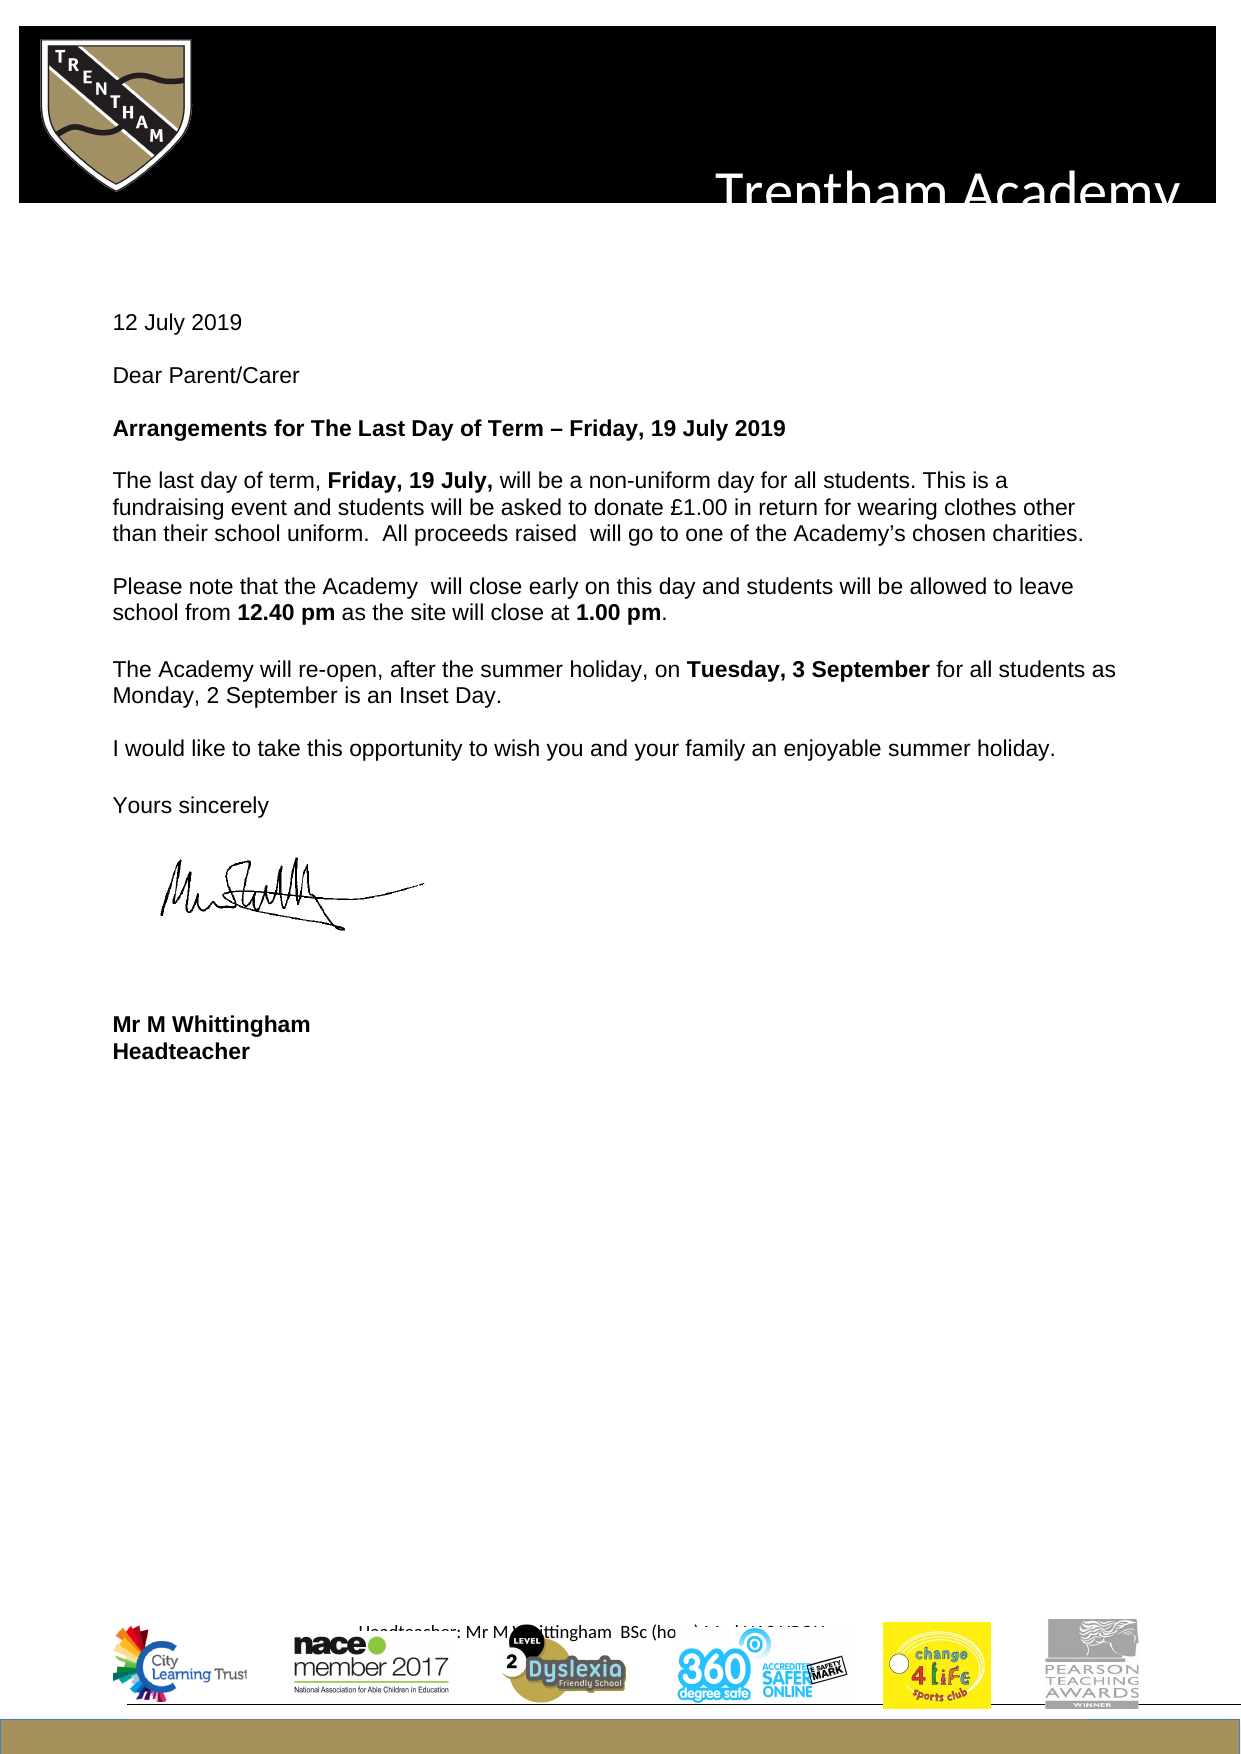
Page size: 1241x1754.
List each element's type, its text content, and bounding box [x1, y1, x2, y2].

text Yours sincerely [112, 792, 1122, 818]
picture [489, 1622, 635, 1706]
picture [883, 1622, 991, 1709]
text The last day of term, Friday, 19 July, will be a non-uniform day for all students. This is a fundraising event and students will be asked to donate £1.00 in return for wearing clothes other than their school uniform. All proceeds raised will go to one of the Academy’s chosen charities. Please note that the Academy will close early on this day and students will be allowed to leave school from 12.40 pm as the site will close at 1.00 pm. [112, 467, 1122, 656]
text I would like to take this opportunity to wish you and your family an enjoyable summer holiday. [112, 735, 1122, 792]
text The Academy will re-open, after the summer holiday, on Tuesday, 3 September for all students as Monday, 2 September is an Inset Day. [112, 656, 1122, 708]
picture [112, 1625, 247, 1701]
text Dear Parent/Carer [112, 362, 1122, 388]
text Mr M Whittingham [112, 1011, 1122, 1038]
text Arrangements for The Last Day of Term – Friday, 19 July 2019 [112, 414, 1122, 441]
picture [38, 38, 195, 192]
text Headteacher [112, 1038, 1122, 1064]
picture [289, 1631, 454, 1698]
text 12 July 2019 [112, 309, 1122, 335]
picture [1045, 1619, 1139, 1709]
picture [675, 1627, 851, 1704]
picture [112, 844, 429, 959]
